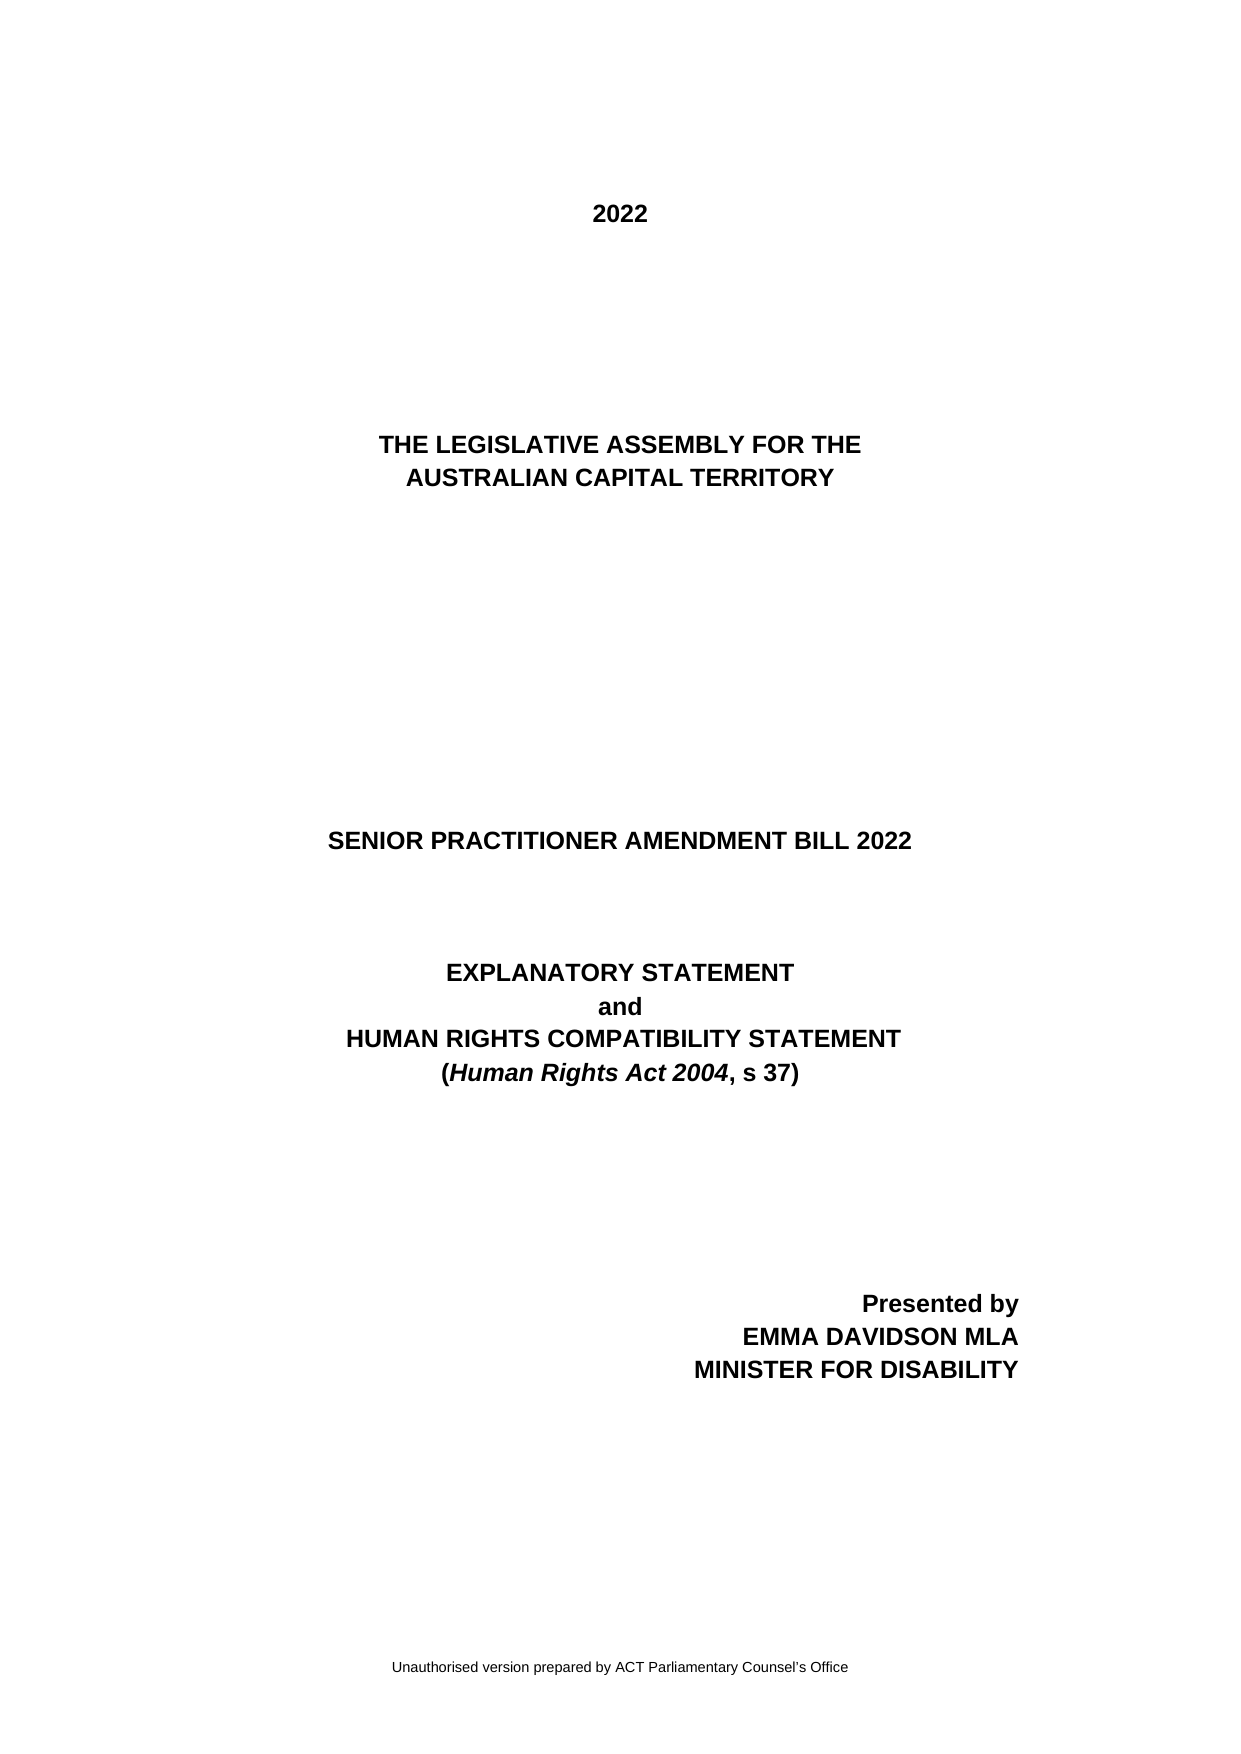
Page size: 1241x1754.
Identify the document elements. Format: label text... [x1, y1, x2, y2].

text THE LEGISLATIVE ASSEMBLY FOR THE [150, 430, 1090, 459]
text MINISTER FOR DISABILITY [150, 1355, 1019, 1383]
text (Human Rights Act 2004, s 37) [150, 1057, 1090, 1086]
text 2022 [150, 199, 1090, 228]
text EXPLANATORY STATEMENT [150, 958, 1090, 987]
text and [150, 991, 1090, 1020]
text AUSTRALIAN CAPITAL TERRITORY [150, 463, 1090, 492]
text HUMAN RIGHTS COMPATIBILITY STATEMENT [150, 1024, 1090, 1053]
text EMMA DAVIDSON MLA [150, 1322, 1019, 1350]
text Presented by [150, 1289, 1019, 1317]
text SENIOR PRACTITIONER AMENDMENT BILL 2022 [150, 826, 1090, 855]
